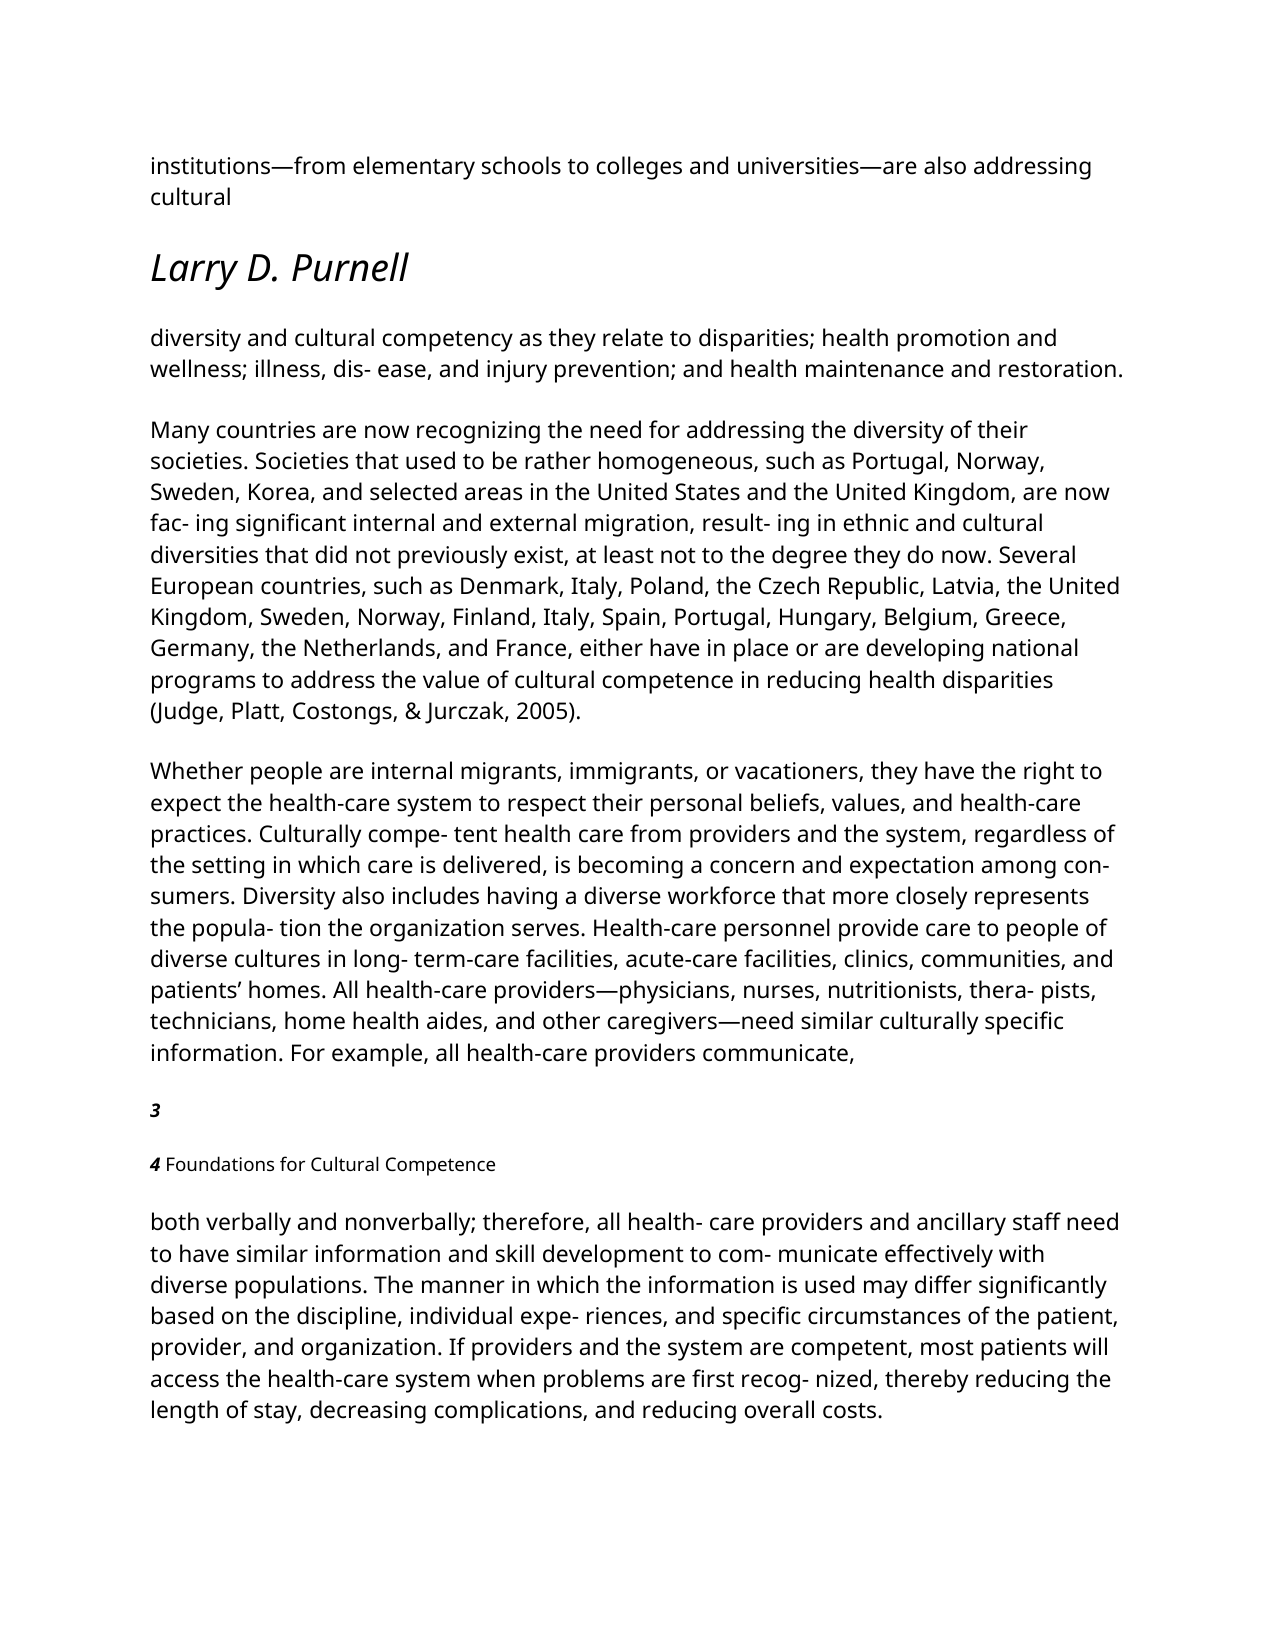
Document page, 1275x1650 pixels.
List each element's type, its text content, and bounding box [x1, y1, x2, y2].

text Whether people are internal migrants, immigrants, or vacationers, they have the right to expect the health-care system to respect their personal beliefs, values, and health-care practices. Culturally compe- tent health care from providers and the system, regardless of the setting in which care is delivered, is becoming a concern and expectation among con- sumers. Diversity also includes having a diverse workforce that more closely represents the popula- tion the organization serves. Health-care personnel provide care to people of diverse cultures in long- term-care facilities, acute-care facilities, clinics, communities, and patients’ homes. All health-care providers—physicians, nurses, nutritionists, thera- pists, technicians, home health aides, and other caregivers—need similar culturally specific information. For example, all health-care providers communicate, [150, 755, 1125, 1068]
text both verbally and nonverbally; therefore, all health- care providers and ancillary staff need to have similar information and skill development to com- municate effectively with diverse populations. The manner in which the information is used may differ significantly based on the discipline, individual expe- riences, and specific circumstances of the patient, provider, and organization. If providers and the system are competent, most patients will access the health-care system when problems are first recog- nized, thereby reducing the length of stay, decreasing complications, and reducing overall costs. [150, 1206, 1125, 1425]
text 4 Foundations for Cultural Competence [150, 1152, 1125, 1177]
text Larry D. Purnell [150, 242, 1125, 293]
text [150, 150, 1125, 212]
text diversity and cultural competency as they relate to disparities; health promotion and wellness; illness, dis- ease, and injury prevention; and health maintenance and restoration. [150, 322, 1125, 384]
text Many countries are now recognizing the need for addressing the diversity of their societies. Societies that used to be rather homogeneous, such as Portugal, Norway, Sweden, Korea, and selected areas in the United States and the United Kingdom, are now fac- ing significant internal and external migration, result- ing in ethnic and cultural diversities that did not previously exist, at least not to the degree they do now. Several European countries, such as Denmark, Italy, Poland, the Czech Republic, Latvia, the United Kingdom, Sweden, Norway, Finland, Italy, Spain, Portugal, Hungary, Belgium, Greece, Germany, the Netherlands, and France, either have in place or are developing national programs to address the value of cultural competence in reducing health disparities (Judge, Platt, Costongs, & Jurczak, 2005). [150, 413, 1125, 726]
text 3 [150, 1097, 1125, 1122]
